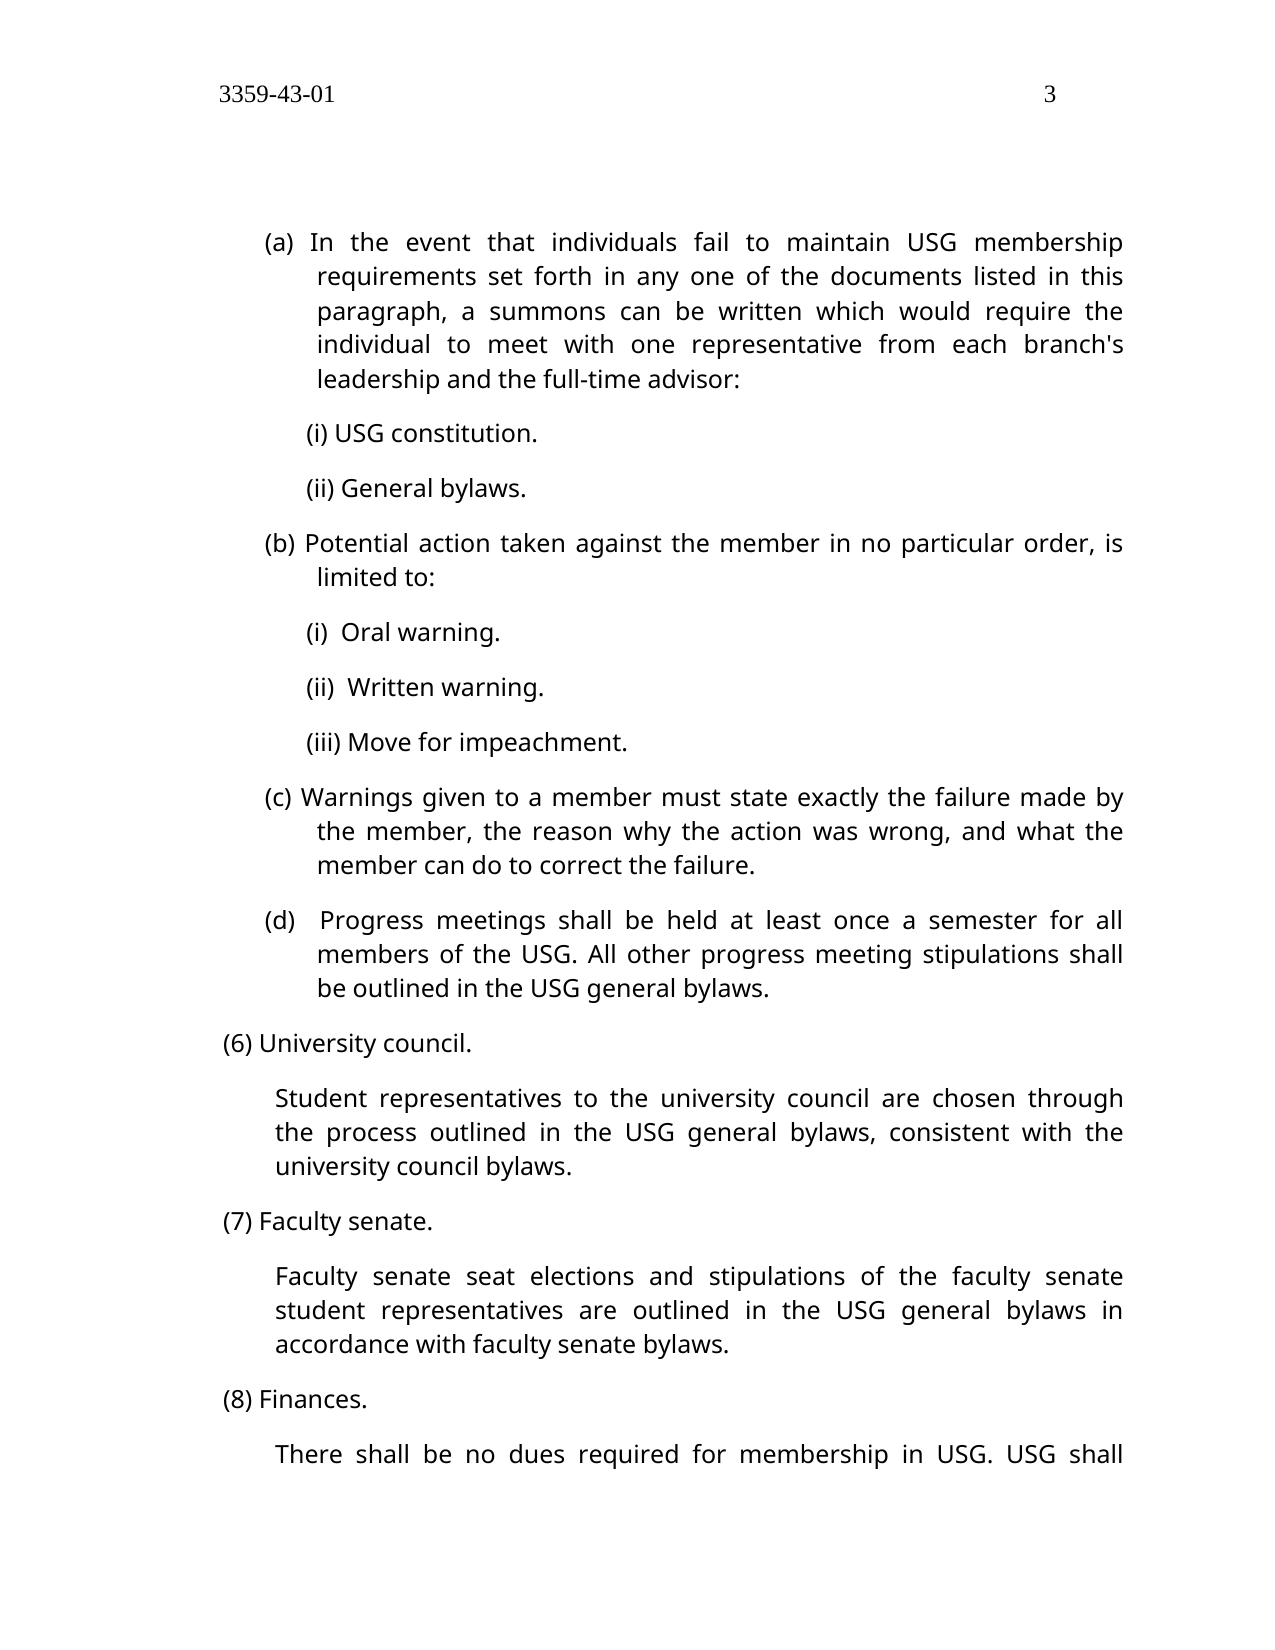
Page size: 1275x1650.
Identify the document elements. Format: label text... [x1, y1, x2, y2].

text (a) In the event that individuals fail to maintain USG membership requirements set forth in any one of the documents listed in this paragraph, a summons can be written which would require the individual to meet with one representative from each branch's leadership and the full-time advisor: [264, 225, 1125, 395]
text (7) Faculty senate. [223, 1203, 1125, 1238]
text (ii) Written warning. [306, 670, 1125, 704]
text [275, 1436, 1125, 1470]
text (iii) Move for impeachment. [306, 725, 1125, 759]
text (8) Finances. [223, 1381, 1125, 1416]
text (b) Potential action taken against the member in no particular order, is limited to: [264, 526, 1125, 594]
text (6) University council. [223, 1026, 1125, 1060]
text Faculty senate seat elections and stipulations of the faculty senate student representatives are outlined in the USG general bylaws in accordance with faculty senate bylaws. [275, 1258, 1125, 1361]
text (d) Progress meetings shall be held at least once a semester for all members of the USG. All other progress meeting stipulations shall be outlined in the USG general bylaws. [264, 903, 1125, 1005]
text (i) USG constitution. [306, 416, 1125, 450]
text (ii) General bylaws. [306, 471, 1125, 505]
text (c) Warnings given to a member must state exactly the failure made by the member, the reason why the action was wrong, and what the member can do to correct the failure. [264, 779, 1125, 882]
text Student representatives to the university council are chosen through the process outlined in the USG general bylaws, consistent with the university council bylaws. [275, 1081, 1125, 1183]
text (i) Oral warning. [306, 615, 1125, 649]
